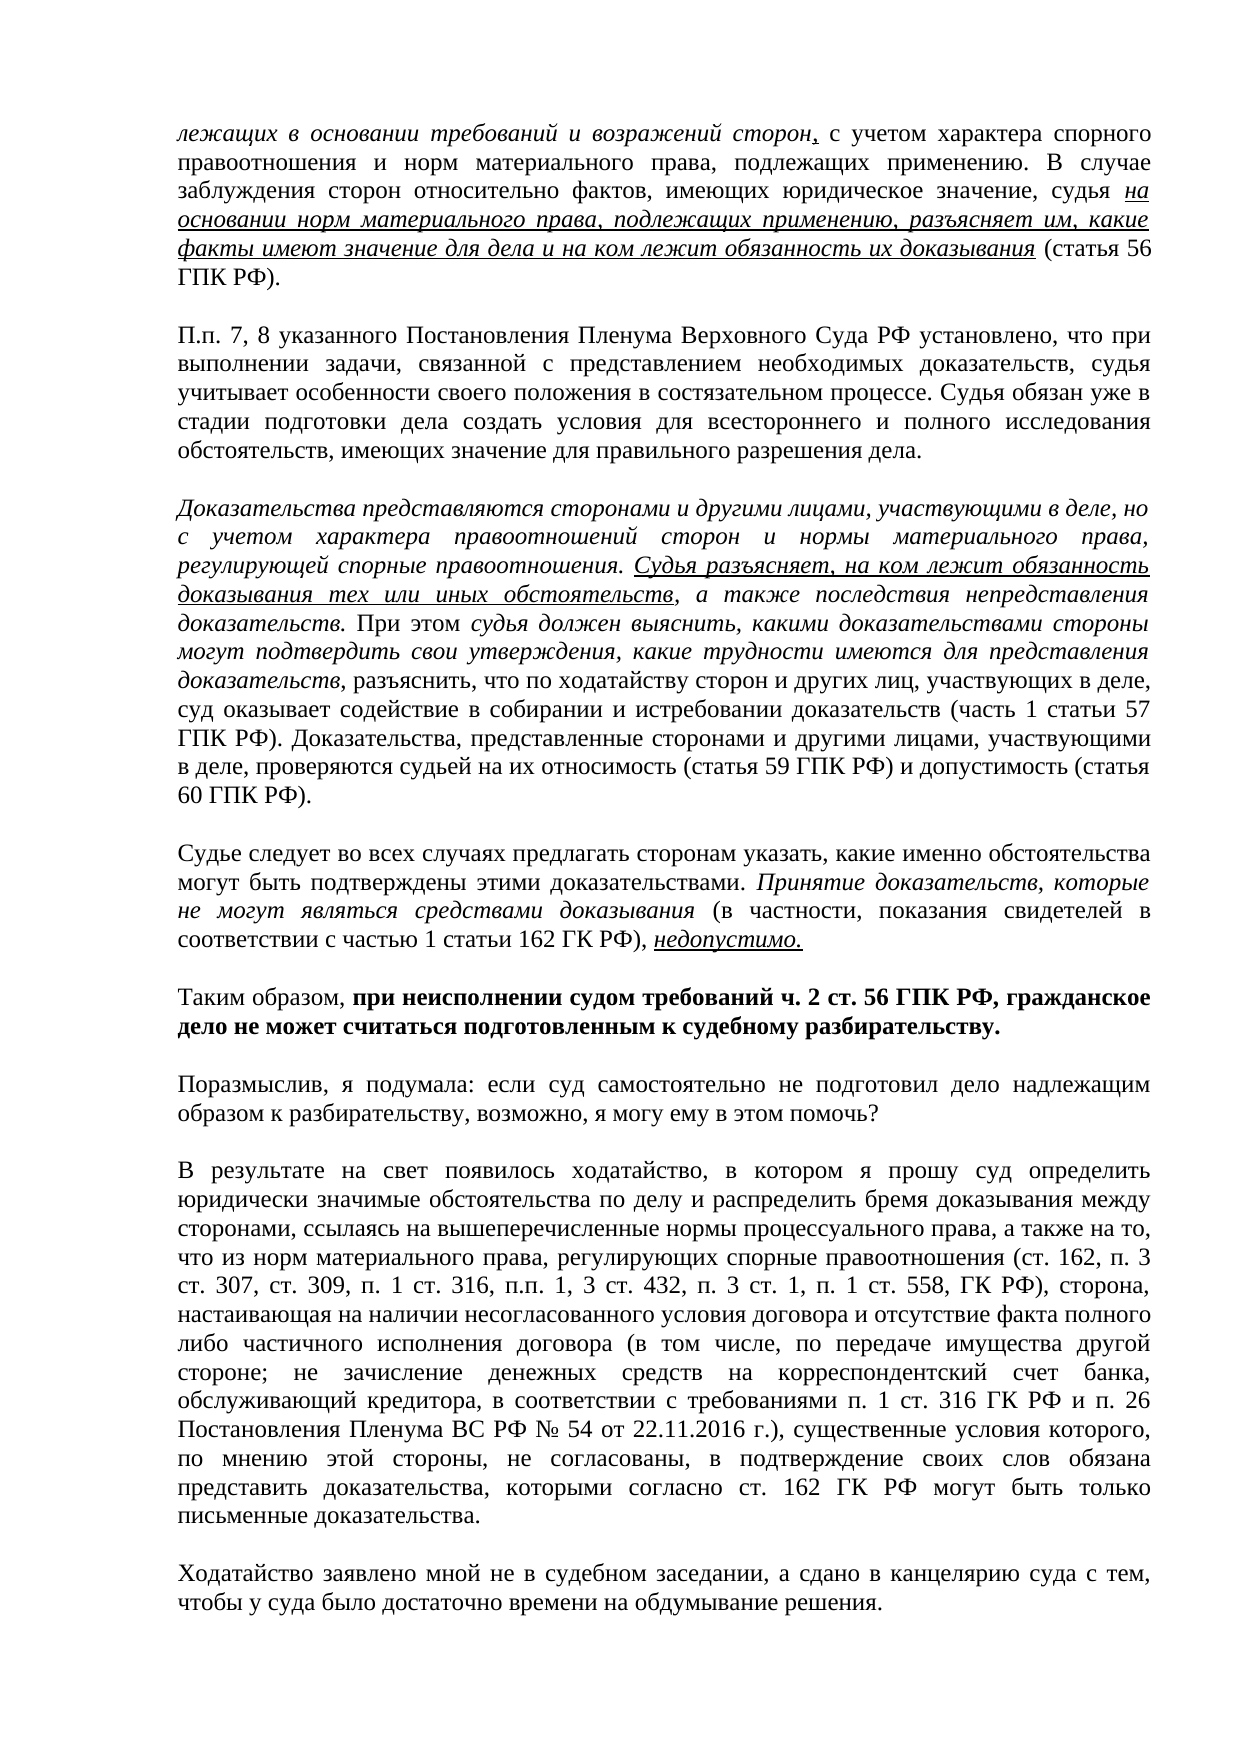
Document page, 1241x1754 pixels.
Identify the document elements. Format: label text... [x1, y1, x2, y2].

text Ходатайство заявлено мной не в судебном заседании, а сдано в канцелярию суда с тем, чтобы у суда было достаточно времени на обдумывание решения. [177, 1558, 1152, 1616]
text В результате на свет появилось ходатайство, в котором я прошу суд определить юридически значимые обстоятельства по делу и распределить бремя доказывания между сторонами, ссылаясь на вышеперечисленные нормы процессуального права, а также на то, что из норм материального права, регулирующих спорные правоотношения (ст. 162, п. 3 ст. 307, ст. 309, п. 1 ст. 316, п.п. 1, 3 ст. 432, п. 3 ст. 1, п. 1 ст. 558, ГК РФ), сторона, настаивающая на наличии несогласованного условия договора и отсутствие факта полного либо частичного исполнения договора (в том числе, по передаче имущества другой стороне; не зачисление денежных средств на корреспондентский счет банка, обслуживающий кредитора, в соответствии с требованиями п. 1 ст. 316 ГК РФ и п. 26 Постановления Пленума ВС РФ № 54 от 22.11.2016 г.), существенные условия которого, по мнению этой стороны, не согласованы, в подтверждение своих слов обязана представить доказательства, которыми согласно ст. 162 ГК РФ могут быть только письменные доказательства. [177, 1156, 1152, 1529]
text Таким образом, при неисполнении судом требований ч. 2 ст. 56 ГПК РФ, гражданское дело не может считаться подготовленным к судебному разбирательству. [177, 982, 1152, 1040]
text Доказательства представляются сторонами и другими лицами, участвующими в деле, но с учетом характера правоотношений сторон и нормы материального права, регулирующей спорные правоотношения. Судья разъясняет, на ком лежит обязанность доказывания тех или иных обстоятельств, а также последствия непредставления доказательств. При этом судья должен выяснить, какими доказательствами стороны могут подтвердить свои утверждения, какие трудности имеются для представления доказательств, разъяснить, что по ходатайству сторон и других лиц, участвующих в деле, суд оказывает содействие в собирании и истребовании доказательств (часть 1 статьи 57 ГПК РФ). Доказательства, представленные сторонами и другими лицами, участвующими в деле, проверяются судьей на их относимость (статья 59 ГПК РФ) и допустимость (статья 60 ГПК РФ). [177, 493, 1152, 809]
text П.п. 7, 8 указанного Постановления Пленума Верховного Суда РФ установлено, что при выполнении задачи, связанной с представлением необходимых доказательств, судья учитывает особенности своего положения в состязательном процессе. Судья обязан уже в стадии подготовки дела создать условия для всестороннего и полного исследования обстоятельств, имеющих значение для правильного разрешения дела. [177, 320, 1152, 463]
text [177, 118, 1152, 291]
text Поразмыслив, я подумала: если суд самостоятельно не подготовил дело надлежащим образом к разбирательству, возможно, я могу ему в этом помочь? [177, 1069, 1152, 1126]
text Судье следует во всех случаях предлагать сторонам указать, какие именно обстоятельства могут быть подтверждены этими доказательствами. Принятие доказательств, которые не могут являться средствами доказывания (в частности, показания свидетелей в соответствии с частью 1 статьи 162 ГК РФ), недопустимо. [177, 838, 1152, 953]
